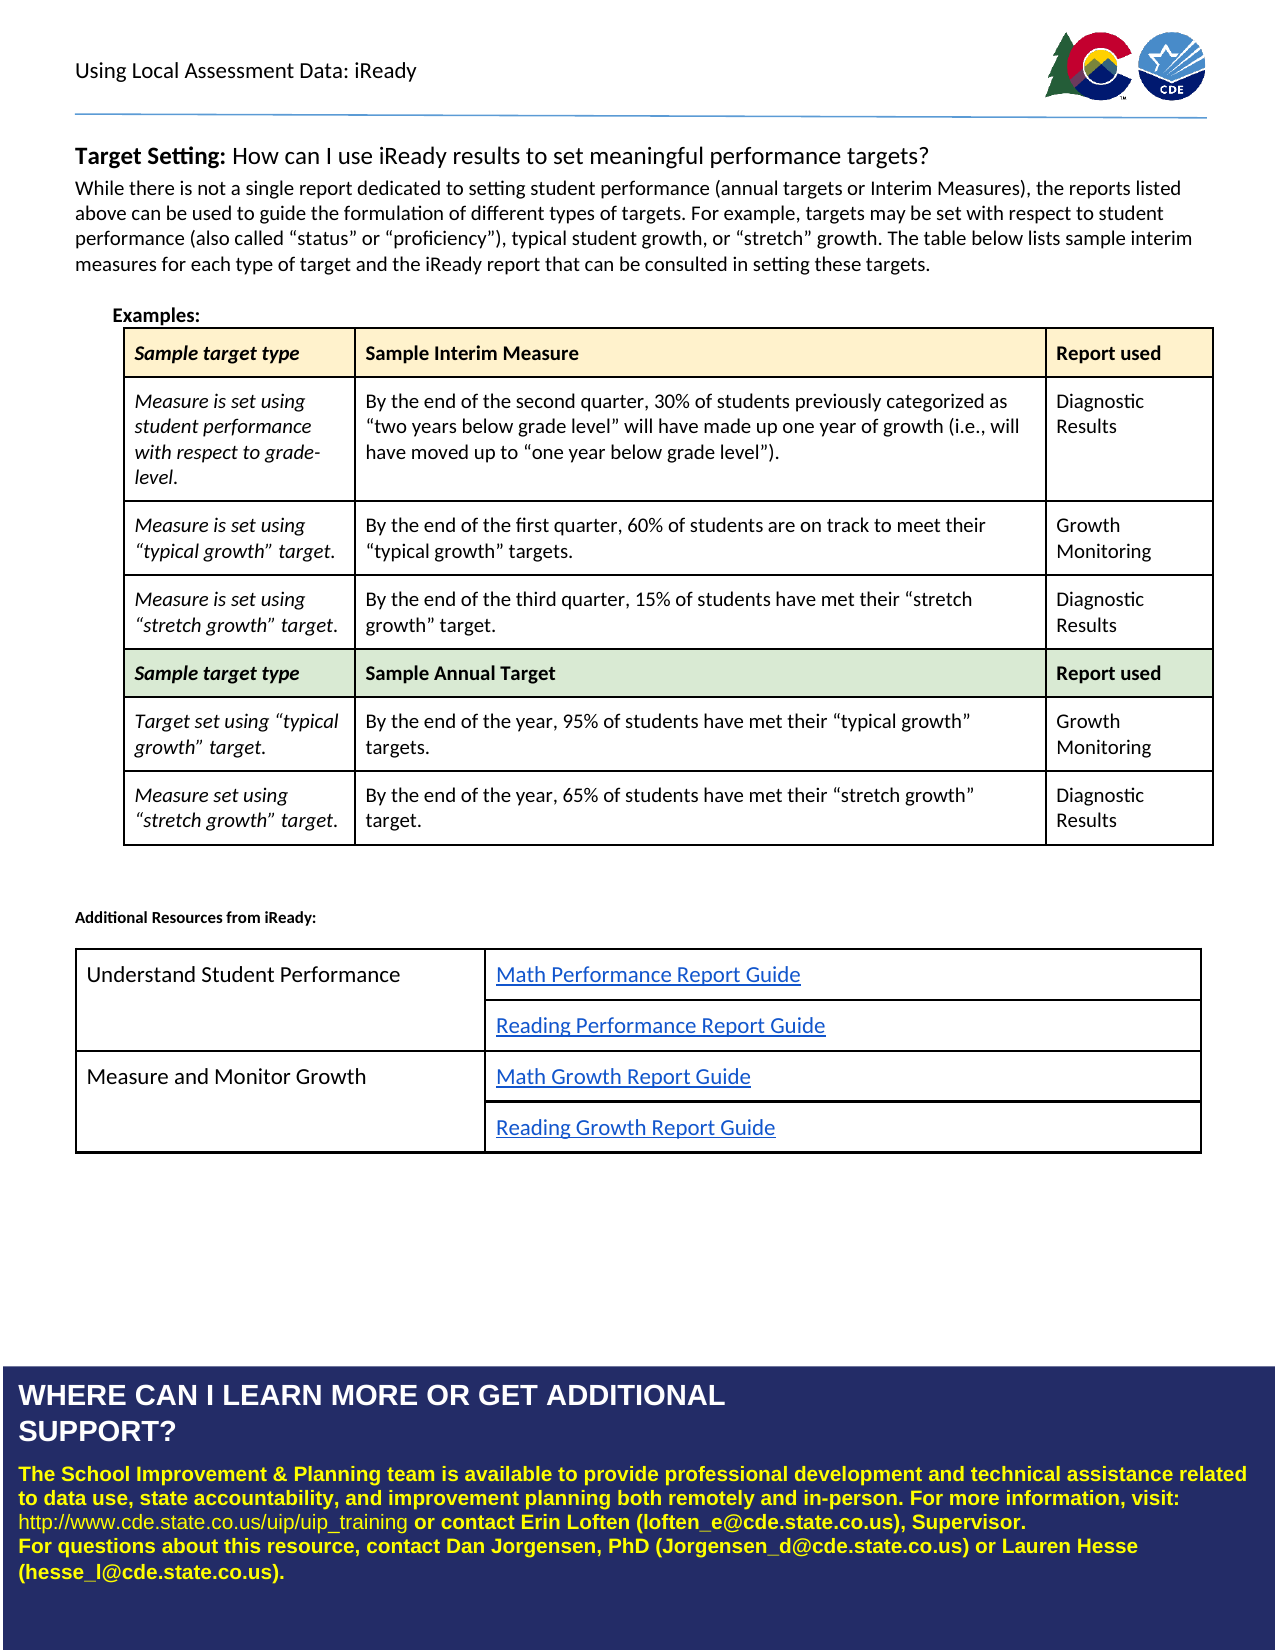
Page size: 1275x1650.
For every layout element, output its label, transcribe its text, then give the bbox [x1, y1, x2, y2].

table_cell Reading Performance Report Guide [486, 1001, 1200, 1049]
table_cell Growth Monitoring [1047, 698, 1212, 770]
table_cell Sample Annual Target [356, 650, 1045, 696]
table_header Sample Interim Measure [356, 329, 1045, 376]
subtitle Target Setting: How can I use iReady results to set meaningful performance targets? [75, 140, 1200, 171]
table_cell Report used [1047, 650, 1212, 696]
table_cell Math Growth Report Guide [486, 1052, 1200, 1100]
table_cell By the end of the second quarter, 30% of students previously categorized as “two years below grade level” will have made up one year of growth (i.e., will have moved up to “one year below grade level”). [356, 378, 1045, 500]
table_cell Reading Growth Report Guide [486, 1103, 1200, 1151]
table_cell By the end of the year, 65% of students have met their “stretch growth” target. [356, 772, 1045, 843]
text While there is not a single report dedicated to setting student performance (annual targets or Interim Measures), the reports listed above can be used to guide the formulation of different types of targets. For example, targets may be set with respect to student performance (also called “status” or “proficiency”), typical student growth, or “stretch” growth. The table below lists sample interim measures for each type of target and the iReady report that can be consulted in setting these targets. [75, 175, 1200, 276]
table_cell Growth Monitoring [1047, 502, 1212, 574]
table_cell Measure is set using “typical growth” target. [125, 502, 354, 574]
table_cell Sample target type [125, 650, 354, 696]
table_cell Measure is set using “stretch growth” target. [125, 576, 354, 648]
table_cell Measure set using “stretch growth” target. [125, 772, 354, 843]
table_cell Target set using “typical growth” target. [125, 698, 354, 770]
table_cell Diagnostic Results [1047, 378, 1212, 500]
table_header Math Performance Report Guide [486, 950, 1200, 998]
table_cell By the end of the first quarter, 60% of students are on track to meet their “typical growth” targets. [356, 502, 1045, 574]
table_cell Diagnostic Results [1047, 772, 1212, 843]
table_header Report used [1047, 329, 1212, 376]
picture [1044, 31, 1206, 101]
text Examples: [112, 302, 1200, 327]
table_cell By the end of the third quarter, 15% of students have met their “stretch growth” target. [356, 576, 1045, 648]
table_header Sample target type [125, 329, 354, 376]
table_cell Diagnostic Results [1047, 576, 1212, 648]
table_cell Measure and Monitor Growth [77, 1052, 484, 1151]
table_header Understand Student Performance [77, 950, 484, 1049]
table_cell Measure is set using student performance with respect to grade-level. [125, 378, 354, 500]
table_cell By the end of the year, 95% of students have met their “typical growth” targets. [356, 698, 1045, 770]
subtitle Additional Resources from iReady: [75, 892, 825, 928]
